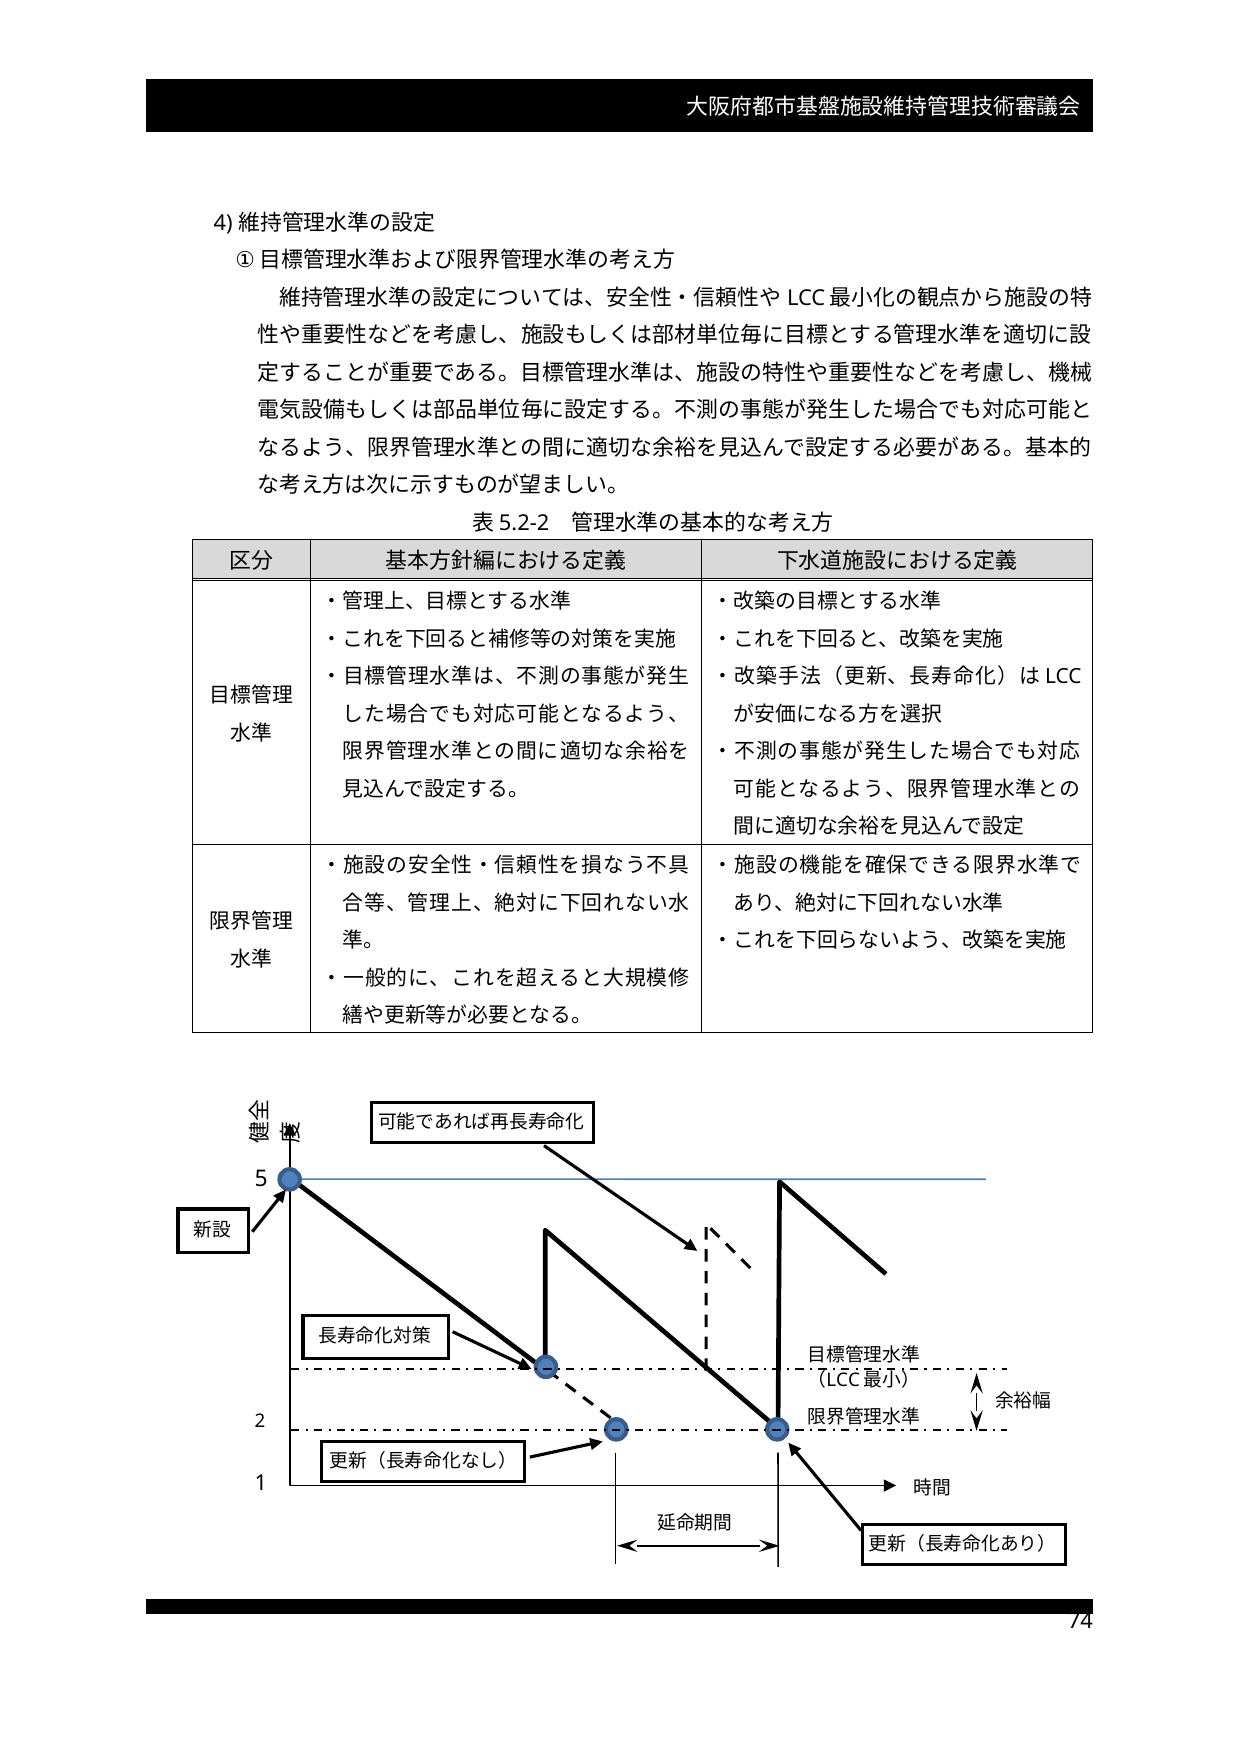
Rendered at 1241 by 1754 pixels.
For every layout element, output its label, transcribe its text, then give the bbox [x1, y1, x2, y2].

table_header 基本方針編における定義 [311, 540, 701, 578]
text 4) 維持管理水準の設定 [213, 202, 1092, 239]
table_header 区分 [193, 540, 310, 578]
table_cell ・施設の機能を確保できる限界水準であり、絶対に下回れない水準 ・これを下回らないよう、改築を実施 [702, 845, 1092, 1032]
table_cell ・施設の安全性・信頼性を損なう不具合等、管理上、絶対に下回れない水準。 ・一般的に、これを超えると大規模修繕や更新等が必要となる。 [311, 845, 701, 1032]
text 表5.2-2 管理水準の基本的な考え方 [191, 502, 1092, 539]
table_cell 目標管理 水準 [193, 581, 310, 844]
table_header 下水道施設における定義 [702, 540, 1092, 578]
table_cell ・改築の目標とする水準 ・これを下回ると、改築を実施 ・改築手法（更新、長寿命化）はLCCが安価になる方を選択 ・不測の事態が発生した場合でも対応可能となるよう、限界管理水準との間に適切な余裕を見込んで設定 [702, 581, 1092, 844]
text ①目標管理水準および限界管理水準の考え方 [235, 239, 1092, 277]
table_cell 限界管理 水準 [193, 845, 310, 1032]
table_cell ・管理上、目標とする水準 ・これを下回ると補修等の対策を実施 ・目標管理水準は、不測の事態が発生した場合でも対応可能となるよう、限界管理水準との間に適切な余裕を見込んで設定する。 [311, 581, 701, 844]
text 維持管理水準の設定については、安全性・信頼性やLCC最小化の観点から施設の特性や重要性などを考慮し、施設もしくは部材単位毎に目標とする管理水準を適切に設定することが重要である。目標管理水準は、施設の特性や重要性などを考慮し、機械電気設備もしくは部品単位毎に設定する。不測の事態が発生した場合でも対応可能となるよう、限界管理水準との間に適切な余裕を見込んで設定する必要がある。基本的な考え方は次に示すものが望ましい。 [257, 277, 1092, 502]
